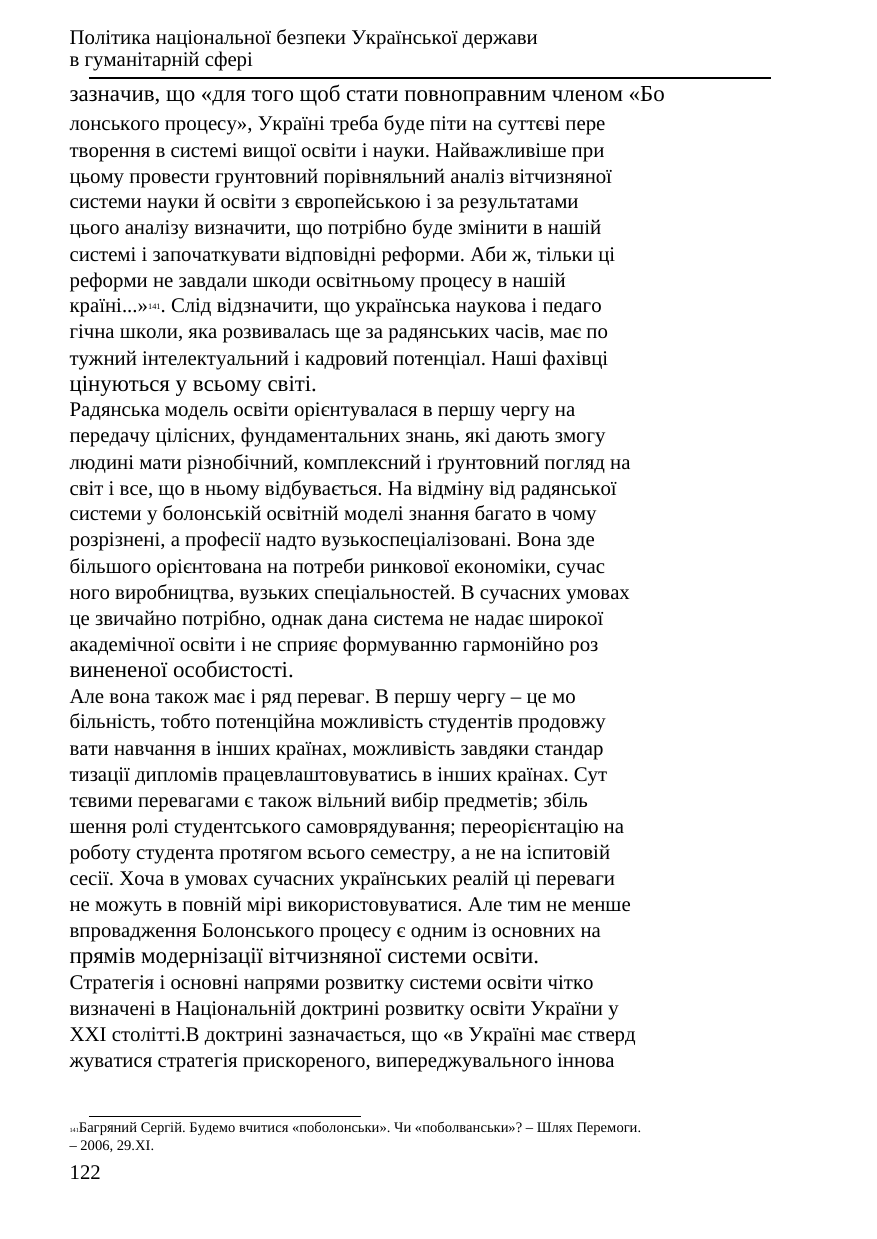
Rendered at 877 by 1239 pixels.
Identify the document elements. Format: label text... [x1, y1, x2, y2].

text в гуманітарній сфері [69, 48, 862, 71]
text тужний інтелектуальний і кадровий потенціал. Наші фахівці [69, 344, 862, 370]
text зазначив, що «для того щоб стати повноправним членом «Бо [69, 71, 862, 109]
text роботу студента протягом всього семестру, а не на іспитовій [69, 838, 862, 864]
text прямів модернізації вітчизняної системи освіти. [69, 942, 862, 968]
text винененої особистості. [69, 656, 862, 683]
text цього аналізу визначити, що потрібно буде змінити в нашій [69, 214, 862, 240]
text розрізнені, а професії надто вузькоспеціалізовані. Вона зде [69, 526, 862, 552]
text академічної освіти і не сприяє формуванню гармонійно роз [69, 630, 862, 656]
text лонського процесу», Україні треба буде піти на суттєві пере [69, 109, 862, 136]
text 122 [69, 1154, 862, 1186]
text Стратегія і основні напрями розвитку системи освіти чітко [69, 968, 862, 995]
text вати навчання в інших країнах, можливість завдяки стандар [69, 734, 862, 760]
text – 2006, 29.ХІ. [69, 1136, 862, 1154]
text сесії. Хоча в умовах сучасних українських реалій ці переваги [69, 864, 862, 891]
text ного виробництва, вузьких спеціальностей. В сучасних умовах [69, 578, 862, 605]
text системи у болонській освітній моделі знання багато в чому [69, 501, 862, 526]
text шення ролі студентського самоврядування; переорієнтацію на [69, 813, 862, 838]
text країні...»141. Слід відзначити, що українська наукова і педаго [69, 293, 862, 318]
text реформи не завдали шкоди освітньому процесу в нашій [69, 266, 862, 293]
text людині мати різнобічний, комплексний і ґрунтовний погляд на [69, 448, 862, 474]
text тизації дипломів працевлаштовуватись в інших країнах. Сут [69, 760, 862, 787]
text не можуть в повній мірі використовуватися. Але тим не менше [69, 891, 862, 917]
text Політика національної безпеки Української держави [69, 29, 862, 48]
text впровадження Болонського процесу є одним із основних на [69, 917, 862, 942]
text світ і все, що в ньому відбувається. На відміну від радянської [69, 474, 862, 501]
text ХХІ столітті.В доктрині зазначається, що «в Україні має стверд [69, 1021, 862, 1046]
text 141Багряний Сергій. Будемо вчитися «поболонськи». Чи «поболванськи»? – Шлях Перемоги. [69, 1117, 862, 1136]
text більність, тобто потенційна можливість студентів продовжу [69, 709, 862, 734]
text гічна школи, яка розвивалась ще за радянських часів, має по [69, 318, 862, 344]
text це звичайно потрібно, однак дана система не надає широкої [69, 605, 862, 630]
text системі і започаткувати відповідні реформи. Аби ж, тільки ці [69, 240, 862, 266]
text визначені в Національній доктрині розвитку освіти України у [69, 995, 862, 1021]
text Радянська модель освіти орієнтувалася в першу чергу на [69, 397, 862, 422]
text тєвими перевагами є також вільний вибір предметів; збіль [69, 787, 862, 813]
text жуватися стратегія прискореного, випереджувального іннова [69, 1046, 862, 1072]
text системи науки й освіти з європейською і за результатами [69, 189, 862, 214]
text творення в системі вищої освіти і науки. Найважливіше при [69, 136, 862, 162]
text цьому провести грунтовний порівняльний аналіз вітчизняної [69, 162, 862, 189]
text Але вона також має і ряд переваг. В першу чергу – це мо [69, 683, 862, 709]
text передачу цілісних, фундаментальних знань, які дають змогу [69, 422, 862, 448]
text цінуються у всьому світі. [69, 370, 862, 397]
text більшого орієнтована на потреби ринкової економіки, сучас [69, 552, 862, 578]
